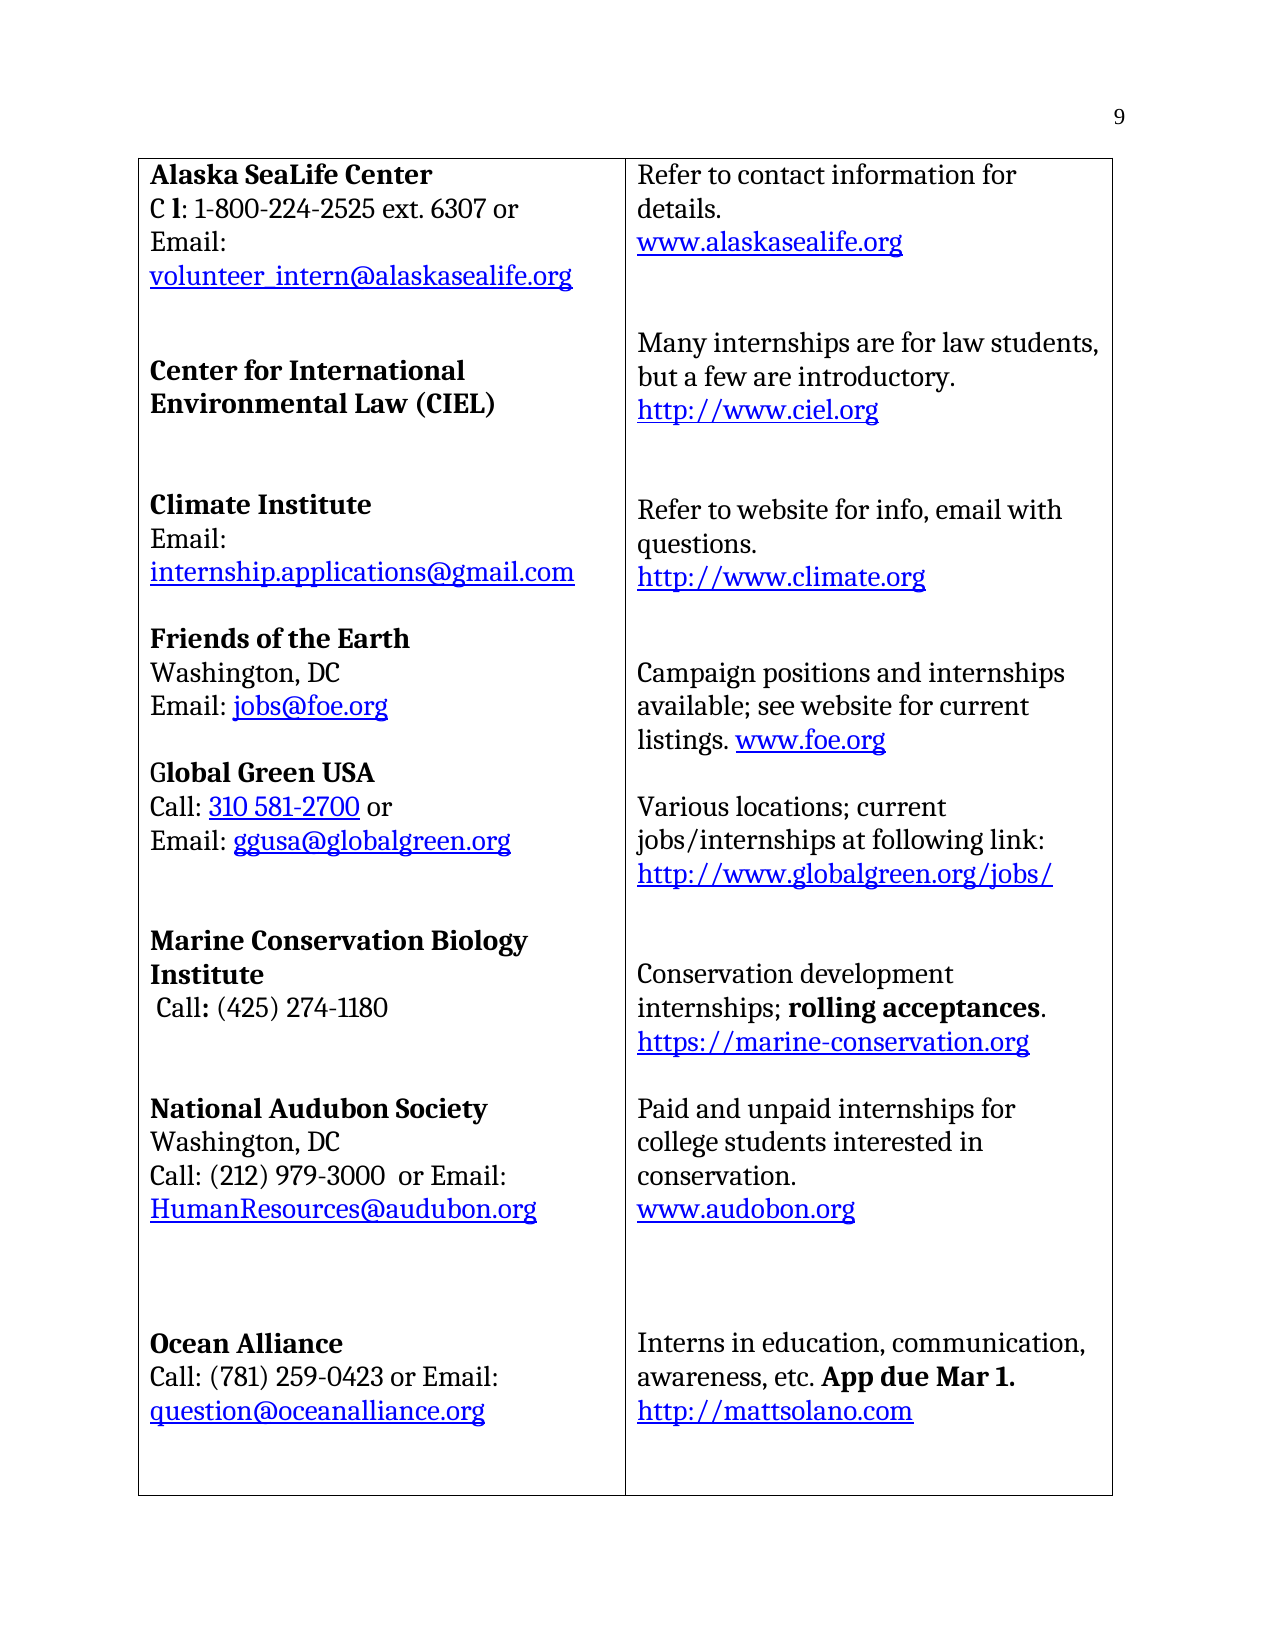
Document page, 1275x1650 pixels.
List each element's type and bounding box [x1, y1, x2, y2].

table_header [139, 159, 625, 1494]
table_header [626, 159, 1112, 1494]
